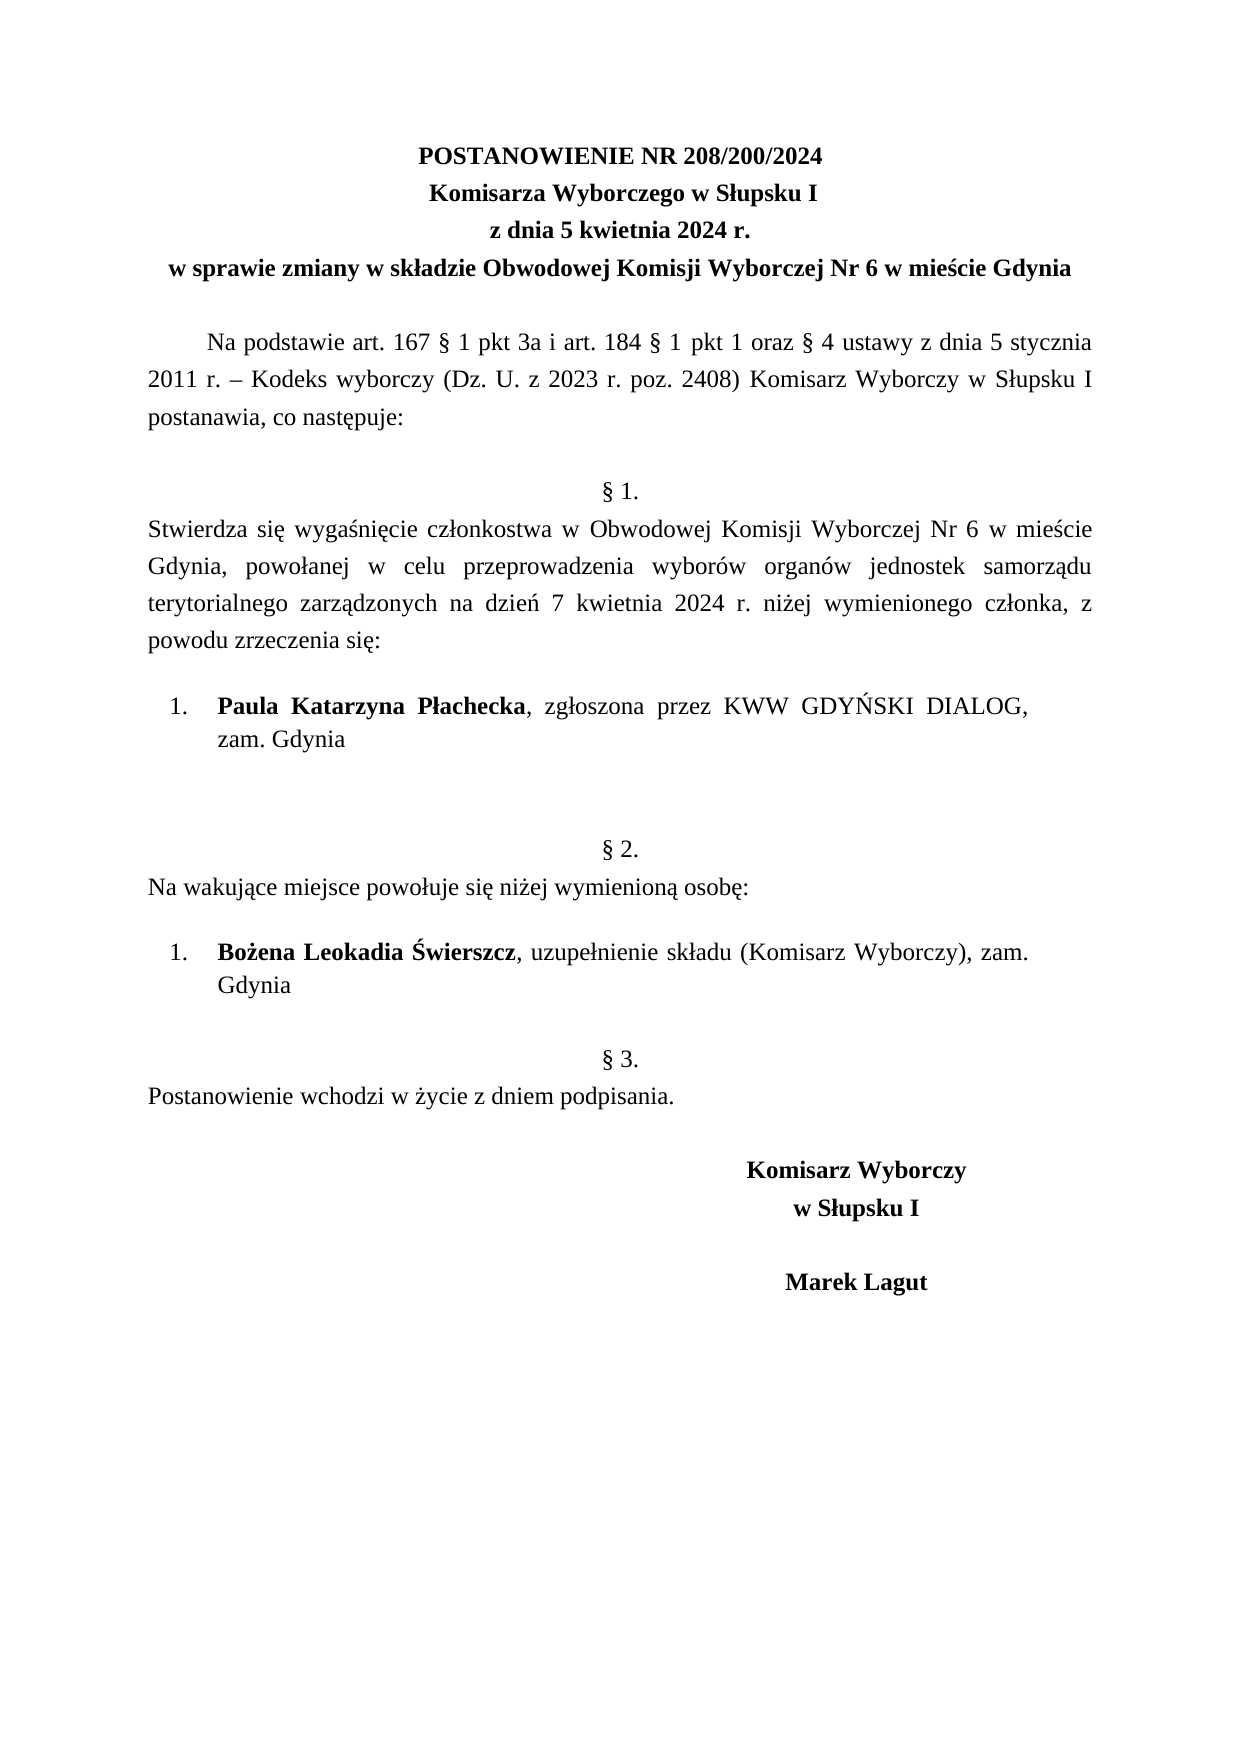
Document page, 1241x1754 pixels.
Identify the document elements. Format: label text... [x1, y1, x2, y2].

table_header 1. [148, 688, 206, 760]
text § 1. [148, 476, 1093, 505]
text z dnia 5 kwietnia 2024 r. [148, 215, 1093, 244]
text POSTANOWIENIE NR 208/200/2024 [148, 141, 1093, 169]
table_header 1. [148, 934, 206, 1006]
text Komisarza Wyborczego w Słupsku I [148, 178, 1093, 207]
text Na wakujące miejsce powołuje się niżej wymienioną osobę: [148, 872, 1093, 901]
text Postanowienie wchodzi w życie z dniem podpisania. [148, 1081, 1093, 1110]
text w sprawie zmiany w składzie Obwodowej Komisji Wyborczej Nr 6 w mieście Gdynia [148, 253, 1093, 281]
text Komisarz Wyborczy w Słupsku I [620, 1156, 1093, 1222]
text § 3. [148, 1044, 1093, 1072]
table_header Bożena Leokadia Świerszcz, uzupełnienie składu (Komisarz Wyborczy), zam. Gdynia [206, 934, 1040, 1006]
text Marek Lagut [620, 1267, 1093, 1296]
text Na podstawie art. 167 § 1 pkt 3a i art. 184 § 1 pkt 1 oraz § 4 ustawy z dnia 5 stycznia 2011 r. – Kodeks wyborczy (Dz. U. z 2023 r. poz. 2408) Komisarz Wyborczy w Słupsku I postanawia, co następuje: [148, 327, 1093, 431]
text § 2. [148, 834, 1093, 863]
text Stwierdza się wygaśnięcie członkostwa w Obwodowej Komisji Wyborczej Nr 6 w mieście Gdynia, powołanej w celu przeprowadzenia wyborów organów jednostek samorządu terytorialnego zarządzonych na dzień 7 kwietnia 2024 r. niżej wymienionego członka, z powodu zrzeczenia się: [148, 514, 1093, 654]
table_header Paula Katarzyna Płachecka, zgłoszona przez KWW GDYŃSKI DIALOG, zam. Gdynia [206, 688, 1040, 760]
